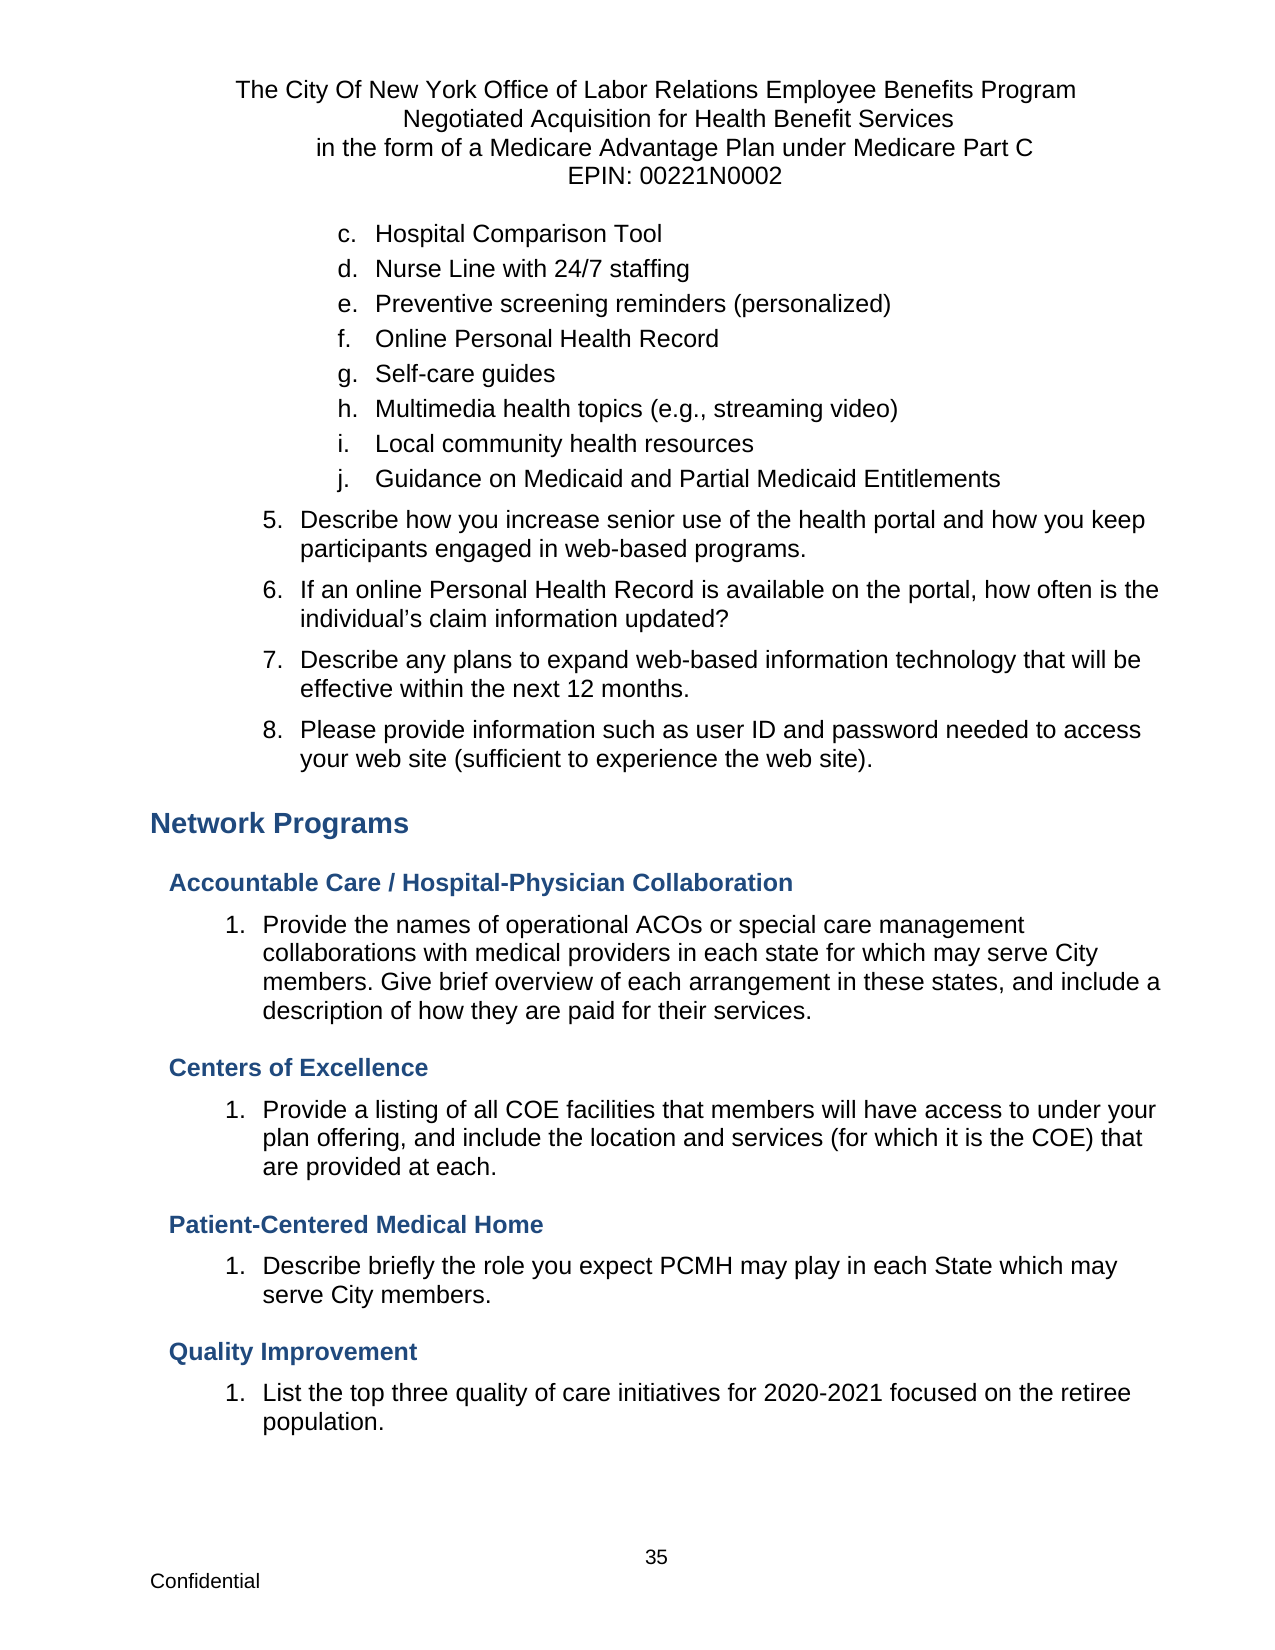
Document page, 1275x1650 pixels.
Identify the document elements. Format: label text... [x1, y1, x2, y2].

list Describe any plans to expand web-based information technology that will be effective within the next 12 months. [262, 645, 1162, 702]
list Local community health resources [337, 429, 1162, 457]
list Hospital Comparison Tool [337, 219, 1162, 247]
list Provide the names of operational ACOs or special care management collaborations with medical providers in each state for which may serve City members. Give brief overview of each arrangement in these states, and include a description of how they are paid for their services. [225, 909, 1162, 1024]
list List the top three quality of care initiatives for 2020-2021 focused on the retiree population. [225, 1378, 1162, 1436]
list Guidance on Medicaid and Partial Medicaid Entitlements [337, 464, 1162, 492]
list Online Personal Health Record [337, 324, 1162, 352]
list Centers of Excellence [169, 1053, 1162, 1082]
list Provide a listing of all COE facilities that members will have access to under your plan offering, and include the location and services (for which it is the COE) that are provided at each. [225, 1094, 1162, 1181]
list If an online Personal Health Record is available on the portal, how often is the individual’s claim information updated? [262, 575, 1162, 632]
list Self-care guides [337, 359, 1162, 387]
list Please provide information such as user ID and password needed to access your web site (sufficient to experience the web site). [262, 715, 1162, 772]
list Multimedia health topics (e.g., streaming video) [337, 394, 1162, 422]
list Quality Improvement [169, 1337, 1162, 1366]
list Patient-Centered Medical Home [169, 1209, 1162, 1238]
list Describe briefly the role you expect PCMH may play in each State which may serve City members. [225, 1251, 1162, 1308]
list Nurse Line with 24/7 staffing [337, 254, 1162, 282]
list Describe how you increase senior use of the health portal and how you keep participants engaged in web-based programs. [262, 505, 1162, 562]
list Accountable Care / Hospital-Physician Collaboration [169, 868, 1162, 897]
list Network Programs [150, 806, 1162, 839]
list Preventive screening reminders (personalized) [337, 289, 1162, 317]
